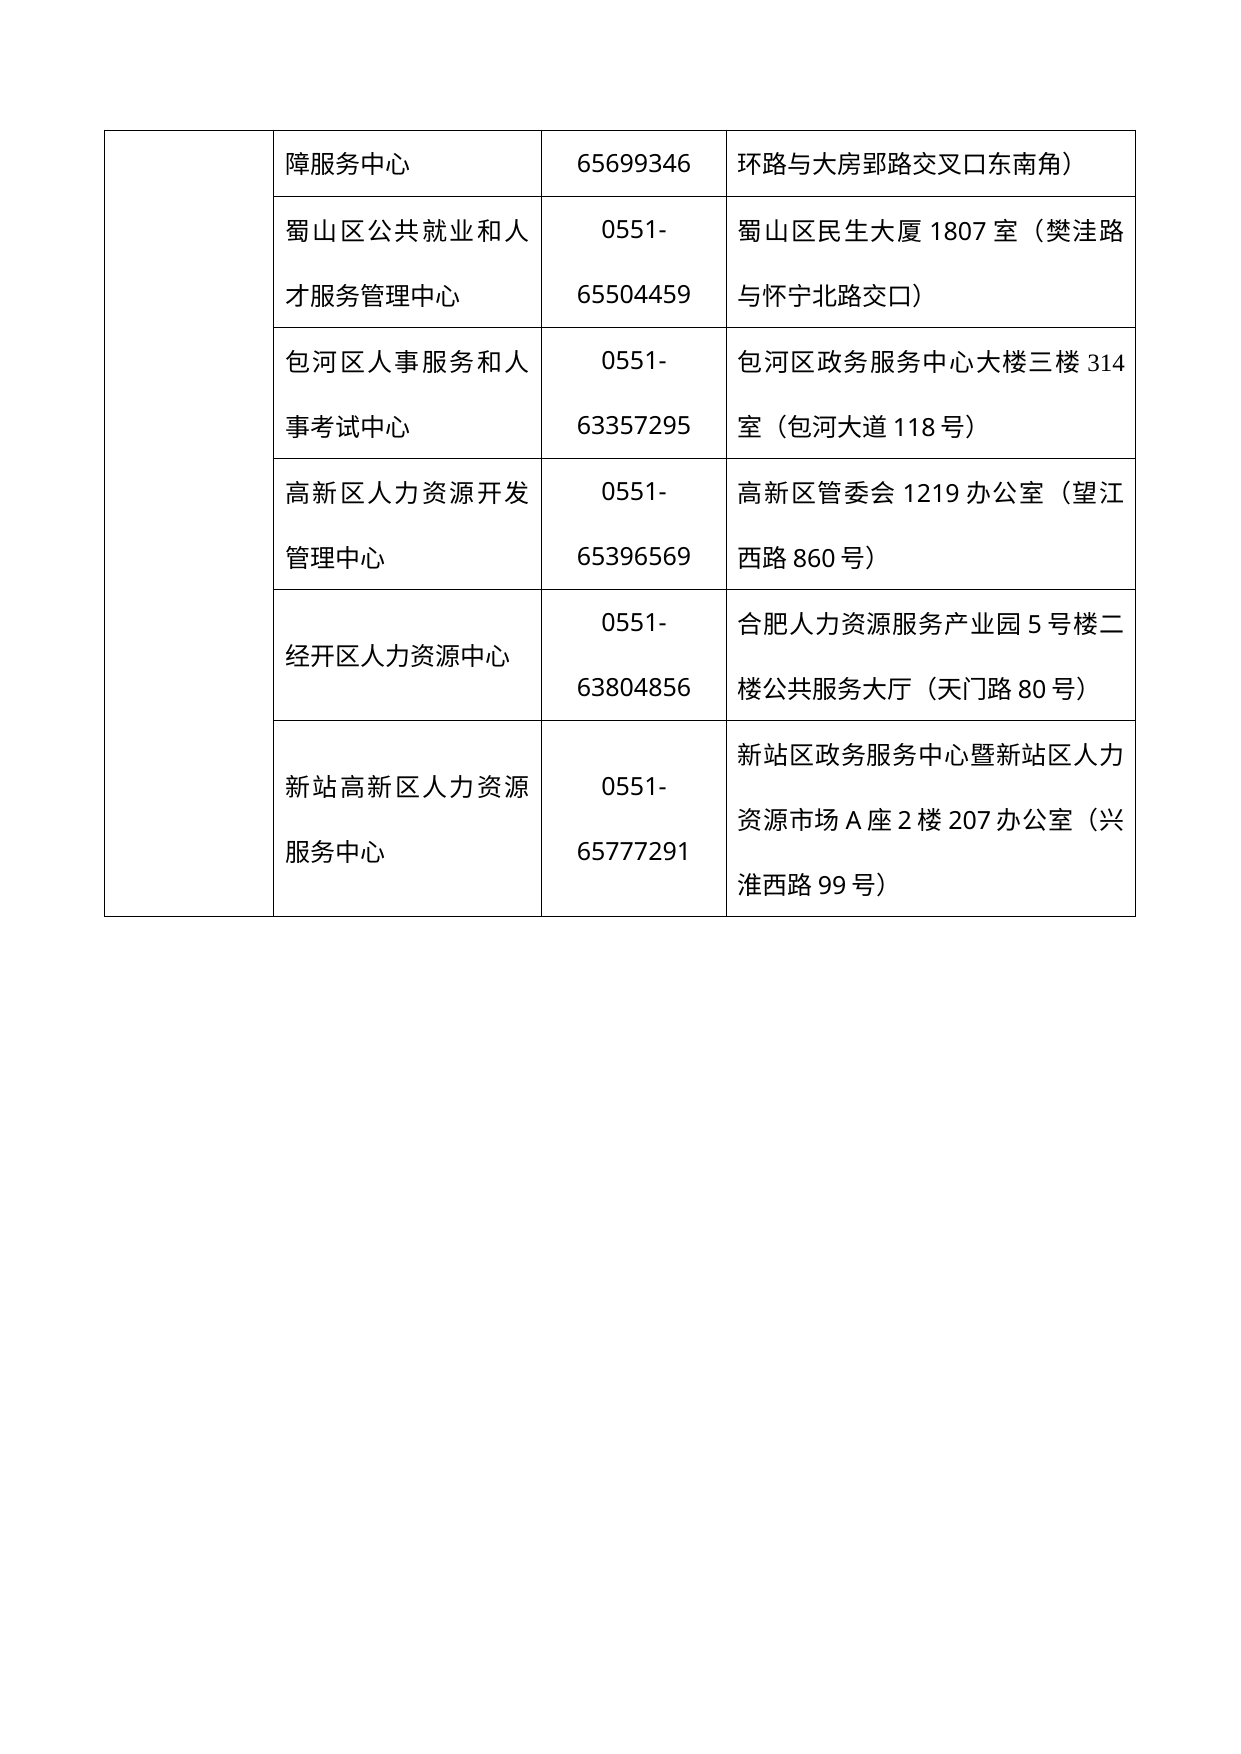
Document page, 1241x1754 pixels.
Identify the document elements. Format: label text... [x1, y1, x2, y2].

table_cell 蜀山区民生大厦1807室（樊洼路与怀宁北路交口） [727, 197, 1135, 327]
table_cell 0551-65699346 [542, 131, 726, 196]
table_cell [727, 131, 1135, 196]
table_cell 高新区管委会1219办公室（望江西路860号） [727, 459, 1135, 589]
table_cell 新站区政务服务中心暨新站区人力资源市场A座2楼207办公室（兴淮西路99号） [727, 721, 1135, 916]
table_cell 合肥人力资源服务产业园5号楼二楼公共服务大厅（天门路80号） [727, 590, 1135, 720]
table_cell 蜀山区公共就业和人才服务管理中心 [274, 197, 541, 327]
table_cell 包河区人事服务和人事考试中心 [274, 328, 541, 458]
table_cell 0551-63357295 [542, 328, 726, 458]
table_cell 0551-65504459 [542, 197, 726, 327]
table_cell 经开区人力资源中心 [274, 590, 541, 720]
table_cell 0551-63804856 [542, 590, 726, 720]
table_cell 新站高新区人力资源服务中心 [274, 721, 541, 916]
table_cell 庐阳区就业和社会保障服务中心 [274, 131, 541, 196]
table_cell 0551-65396569 [542, 459, 726, 589]
table_cell 高新区人力资源开发管理中心 [274, 459, 541, 589]
table_cell 0551-65777291 [542, 721, 726, 916]
table_cell 包河区政务服务中心大楼三楼314室（包河大道118号） [727, 328, 1135, 458]
